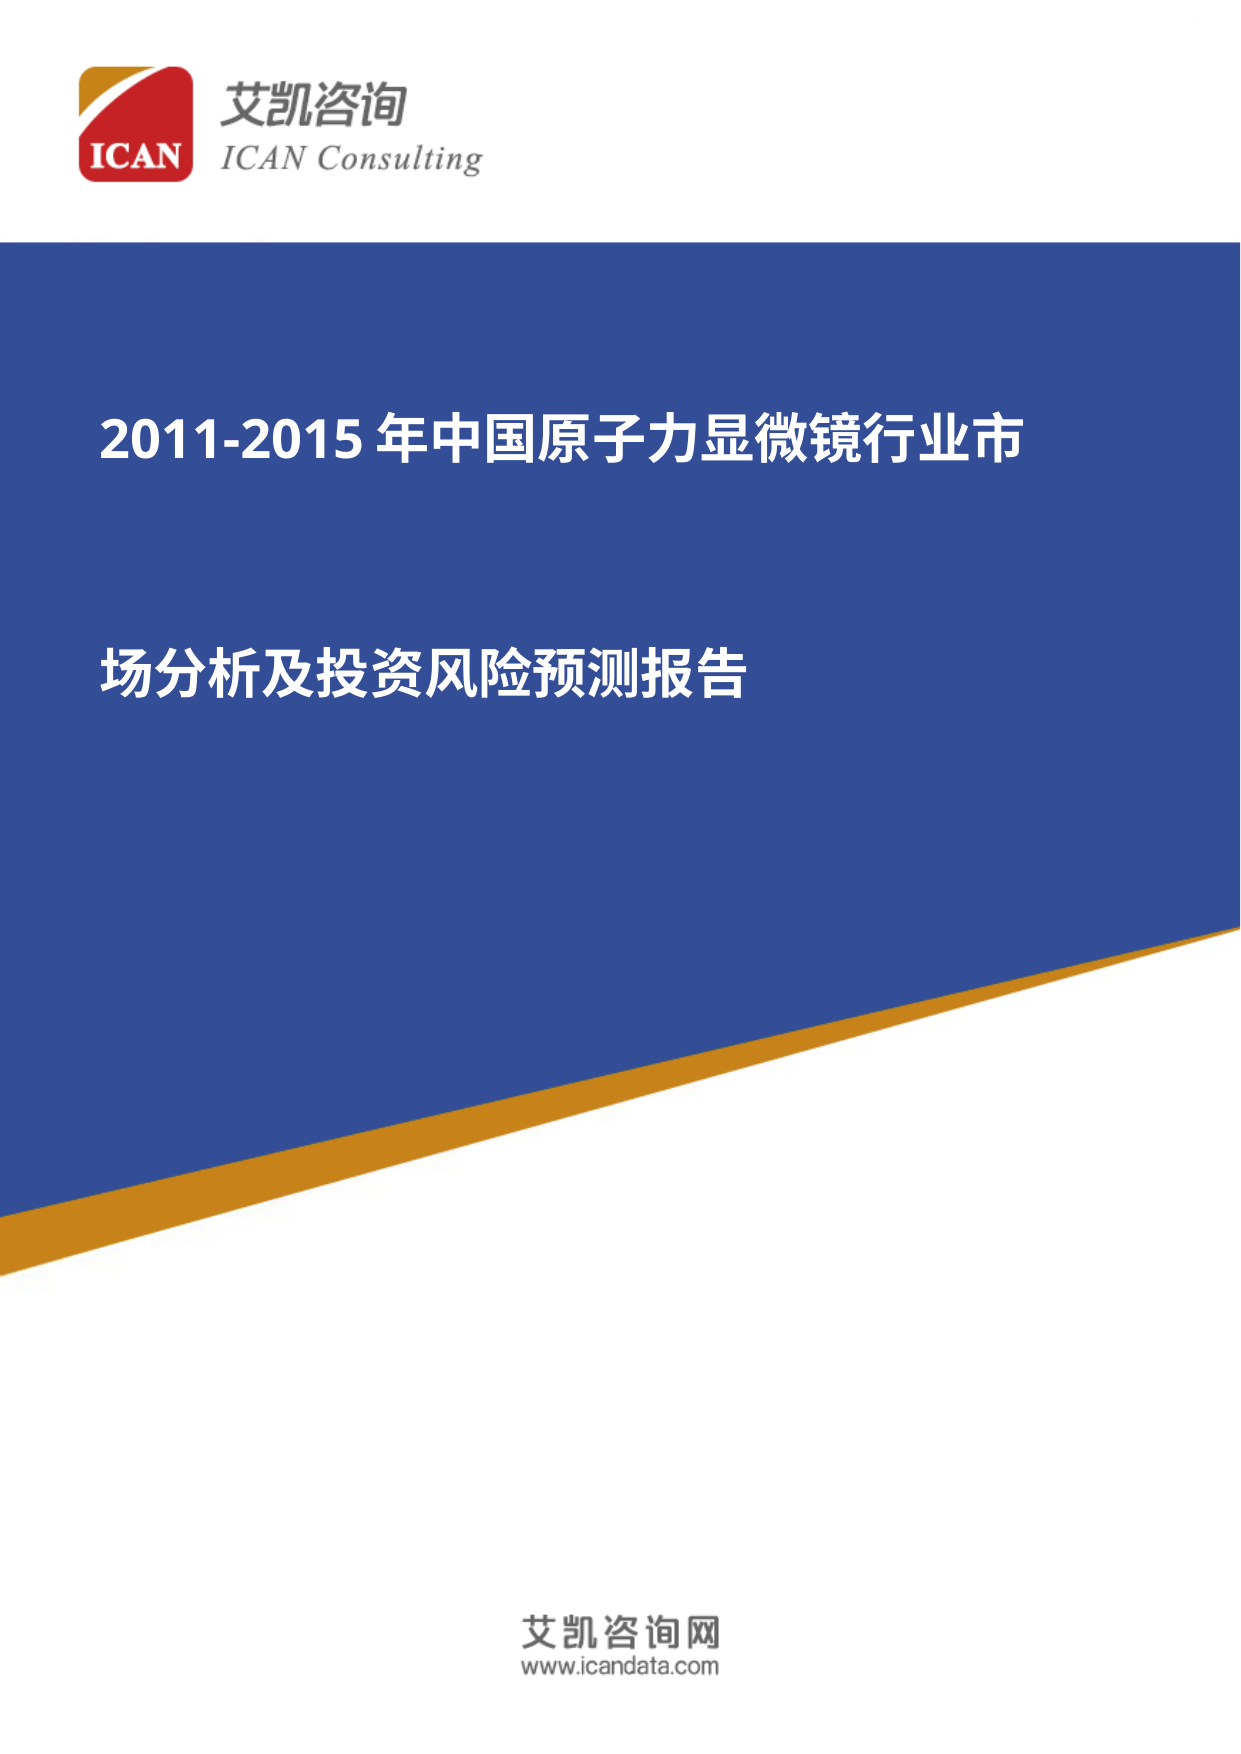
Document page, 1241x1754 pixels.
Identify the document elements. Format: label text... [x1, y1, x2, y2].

subtitle 2011-2015年中国原子力显微镜行业市场分析及投资风险预测报告 [99, 386, 1053, 718]
picture [0, 5, 1241, 1754]
